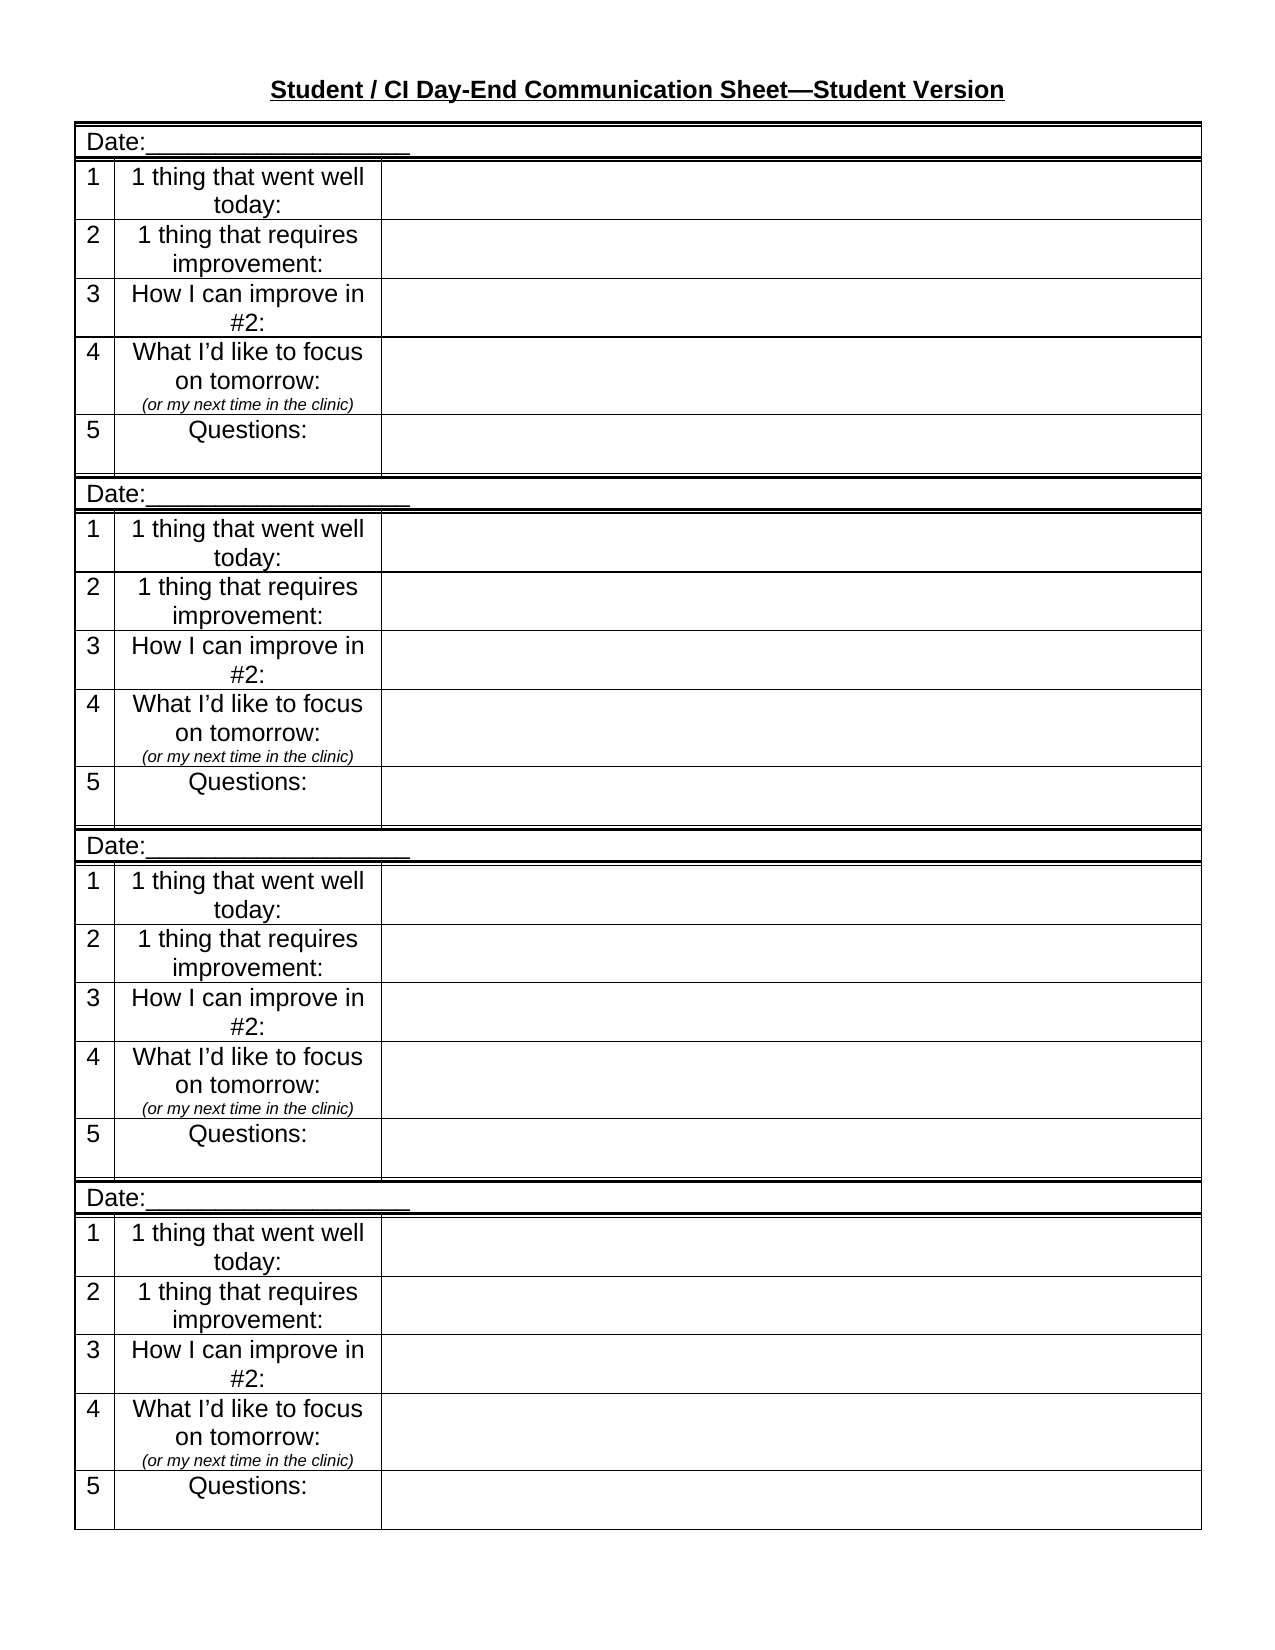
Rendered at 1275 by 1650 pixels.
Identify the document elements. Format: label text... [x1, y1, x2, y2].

text Student / CI Day-End Communication Sheet—Student Version [75, 75, 1200, 104]
table_cell 1 thing that went well today: [115, 866, 381, 923]
table_cell [382, 514, 1201, 571]
table_cell Date:___________________ [76, 831, 1201, 860]
table_cell 1 thing that requires improvement: [115, 220, 381, 278]
table_cell [382, 1394, 1201, 1470]
table_cell What I’d like to focus on tomorrow: (or my next time in the clinic) [115, 1042, 381, 1118]
table_cell 3 [76, 983, 114, 1041]
table_cell [382, 767, 1201, 825]
table_cell 1 thing that went well today: [115, 1218, 381, 1276]
table_cell 3 [76, 631, 114, 688]
table_cell 1 [76, 514, 114, 571]
table_cell Questions: [115, 767, 381, 825]
table_cell [382, 279, 1201, 336]
table_cell 1 thing that requires improvement: [115, 1277, 381, 1334]
table_cell 1 thing that requires improvement: [115, 573, 381, 630]
table_cell [382, 983, 1201, 1041]
table_cell What I’d like to focus on tomorrow: (or my next time in the clinic) [115, 1394, 381, 1470]
table_cell [382, 1471, 1201, 1529]
table_cell [382, 338, 1201, 414]
table_cell Questions: [115, 415, 381, 473]
table_header Date:___________________ [76, 127, 1201, 156]
table_cell 2 [76, 925, 114, 982]
table_cell [382, 1335, 1201, 1393]
table_cell 5 [76, 767, 114, 825]
table_cell What I’d like to focus on tomorrow: (or my next time in the clinic) [115, 338, 381, 414]
table_cell [382, 162, 1201, 219]
table_cell How I can improve in #2: [115, 1335, 381, 1393]
table_cell [382, 925, 1201, 982]
table_cell [382, 866, 1201, 923]
table_cell [382, 573, 1201, 630]
table_cell 5 [76, 415, 114, 473]
table_cell [382, 631, 1201, 688]
table_cell How I can improve in #2: [115, 983, 381, 1041]
table_cell [382, 1277, 1201, 1334]
table_cell [382, 690, 1201, 766]
table_cell 1 thing that went well today: [115, 514, 381, 571]
table_cell 4 [76, 1394, 114, 1470]
table_cell 2 [76, 220, 114, 278]
table_cell 5 [76, 1119, 114, 1177]
table_cell 1 thing that requires improvement: [115, 925, 381, 982]
table_cell 3 [76, 279, 114, 336]
table_cell 4 [76, 338, 114, 414]
table_cell Date:___________________ [76, 1183, 1201, 1212]
table_cell How I can improve in #2: [115, 631, 381, 688]
table_cell Questions: [115, 1119, 381, 1177]
table_cell 1 [76, 866, 114, 923]
table_cell 1 [76, 162, 114, 219]
table_cell How I can improve in #2: [115, 279, 381, 336]
table_cell Questions: [115, 1471, 381, 1529]
table_cell Date:___________________ [76, 479, 1201, 508]
table_cell What I’d like to focus on tomorrow: (or my next time in the clinic) [115, 690, 381, 766]
table_cell 4 [76, 690, 114, 766]
table_cell 1 thing that went well today: [115, 162, 381, 219]
table_cell 2 [76, 1277, 114, 1334]
table_cell [382, 1119, 1201, 1177]
table_cell 5 [76, 1471, 114, 1529]
table_cell [382, 415, 1201, 473]
table_cell 4 [76, 1042, 114, 1118]
table_cell 1 [76, 1218, 114, 1276]
table_cell [382, 1042, 1201, 1118]
table_cell [382, 1218, 1201, 1276]
table_cell 3 [76, 1335, 114, 1393]
table_cell 2 [76, 573, 114, 630]
table_cell [382, 220, 1201, 278]
